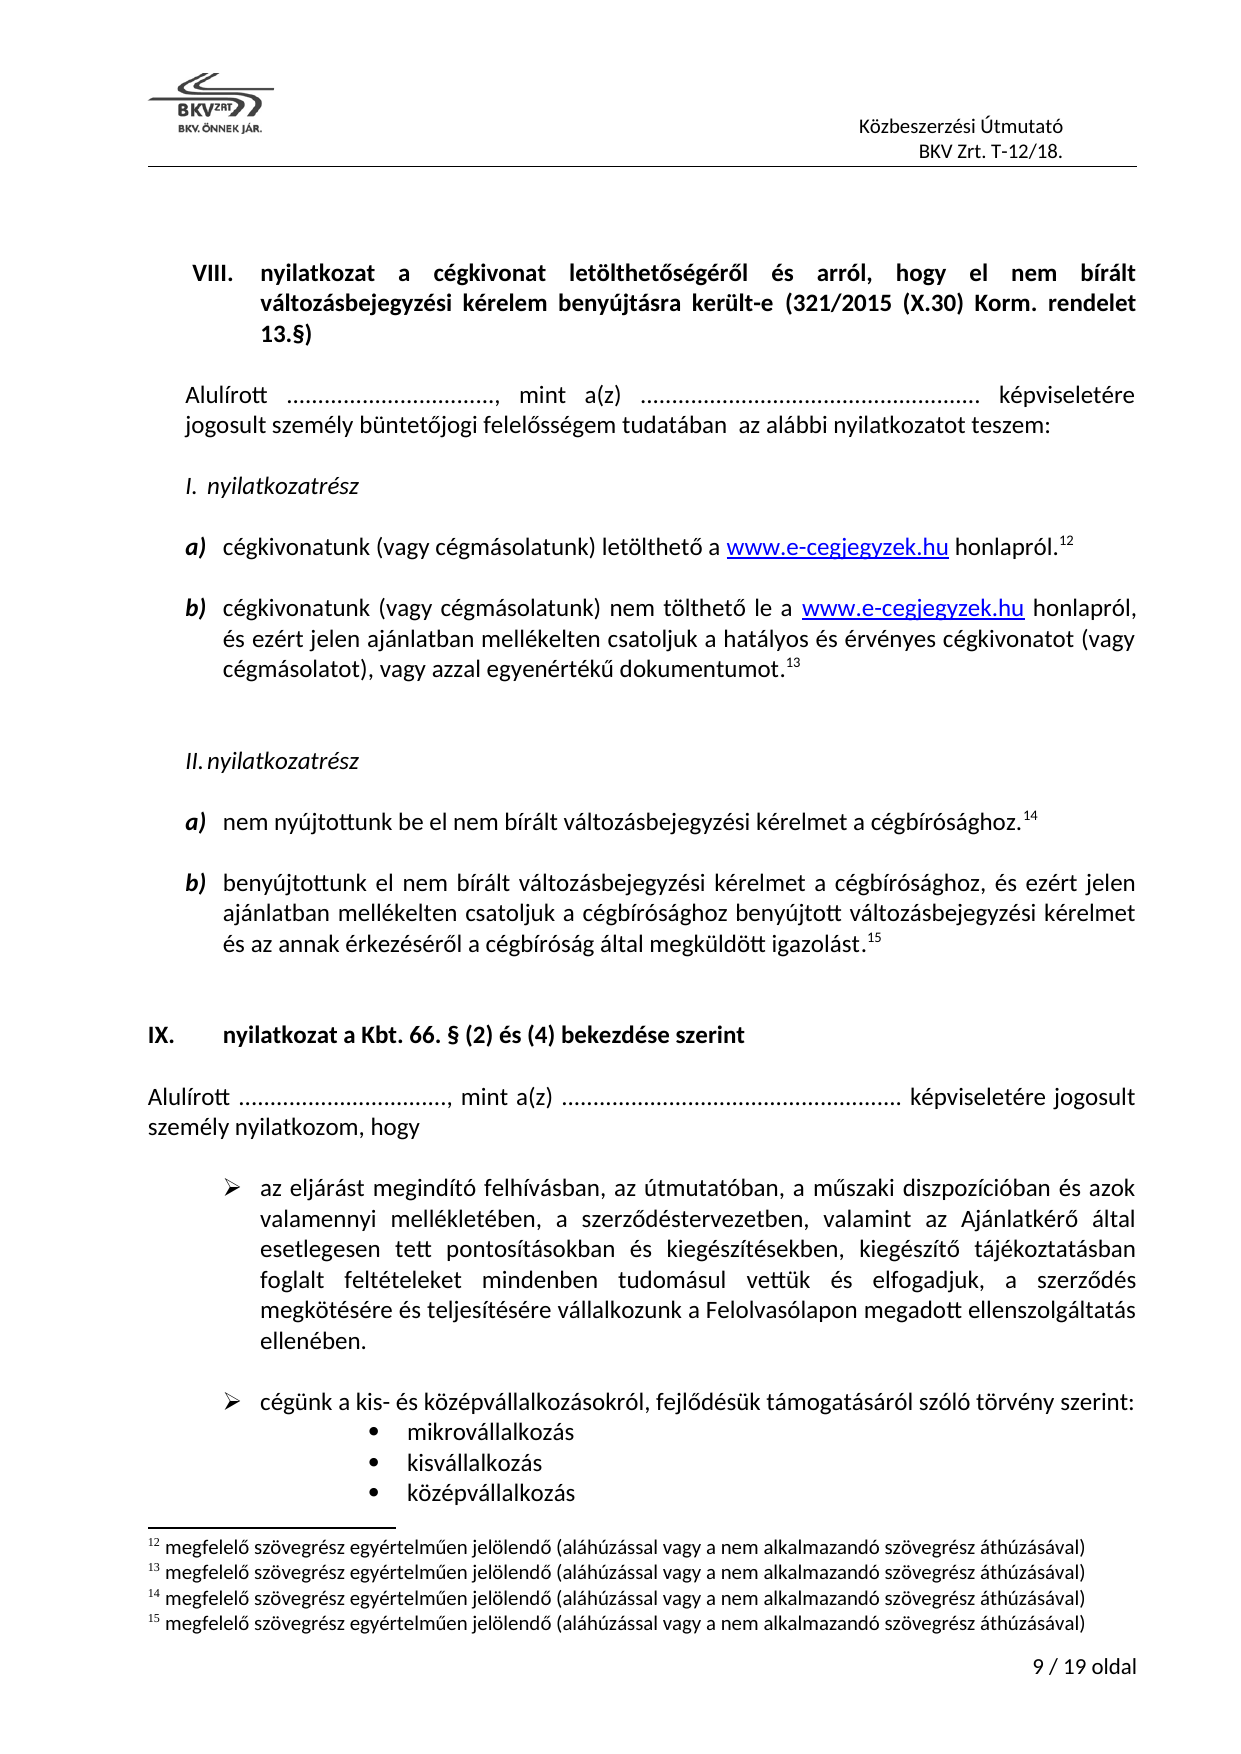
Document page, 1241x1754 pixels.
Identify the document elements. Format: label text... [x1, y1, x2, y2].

list középvállalkozás [369, 1477, 1137, 1508]
list cégkivonatunk (vagy cégmásolatunk) nem tölthető le a www.e-cegjegyzek.hu honlapról, és ezért jelen ajánlatban mellékelten csatoljuk a hatályos és érvényes cégkivonatot (vagy cégmásolatot), vagy azzal egyenértékű dokumentumot. [185, 592, 1137, 684]
list cégkivonatunk (vagy cégmásolatunk) letölthető a www.e-cegjegyzek.hu honlapról. [185, 531, 1137, 562]
text Alulírott ................................., mint a(z) ...................................................... képviseletére jogosult személy büntetőjogi felelősségem tudatában az alábbi nyilatkozatot teszem: [185, 379, 1137, 440]
list nyilatkozatrész [185, 470, 1137, 501]
text Alulírott ................................., mint a(z) ...................................................... képviseletére jogosult személy nyilatkozom, hogy [148, 1081, 1137, 1142]
list nem nyújtottunk be el nem bírált változásbejegyzési kérelmet a cégbírósághoz. [185, 806, 1137, 837]
list cégünk a kis- és középvállalkozásokról, fejlődésük támogatásáról szóló törvény szerint: [222, 1386, 1137, 1416]
list az eljárást megindító felhívásban, az útmutatóban, a műszaki diszpozícióban és azok valamennyi mellékletében, a szerződéstervezetben, valamint az Ajánlatkérő által esetlegesen tett pontosításokban és kiegészítésekben, kiegészítő tájékoztatásban foglalt feltételeket mindenben tudomásul vettük és elfogadjuk, a szerződés megkötésére és teljesítésére vállalkozunk a Felolvasólapon megadott ellenszolgáltatás ellenében. [222, 1172, 1137, 1355]
list benyújtottunk el nem bírált változásbejegyzési kérelmet a cégbírósághoz, és ezért jelen ajánlatban mellékelten csatoljuk a cégbírósághoz benyújtott változásbejegyzési kérelmet és az annak érkezéséről a cégbíróság által megküldött igazolást. [185, 867, 1137, 959]
list nyilatkozat a Kbt. 66. § (2) és (4) bekezdése szerint [148, 1020, 1137, 1050]
picture [147, 73, 275, 134]
list nyilatkozatrész [185, 745, 1137, 776]
list kisvállalkozás [369, 1447, 1137, 1477]
list nyilatkozat a cégkivonat letölthetőségéről és arról, hogy el nem bírált változásbejegyzési kérelem benyújtásra került-e (321/2015 (X.30) Korm. rendelet 13.§) [192, 257, 1137, 348]
list mikrovállalkozás [369, 1416, 1137, 1447]
